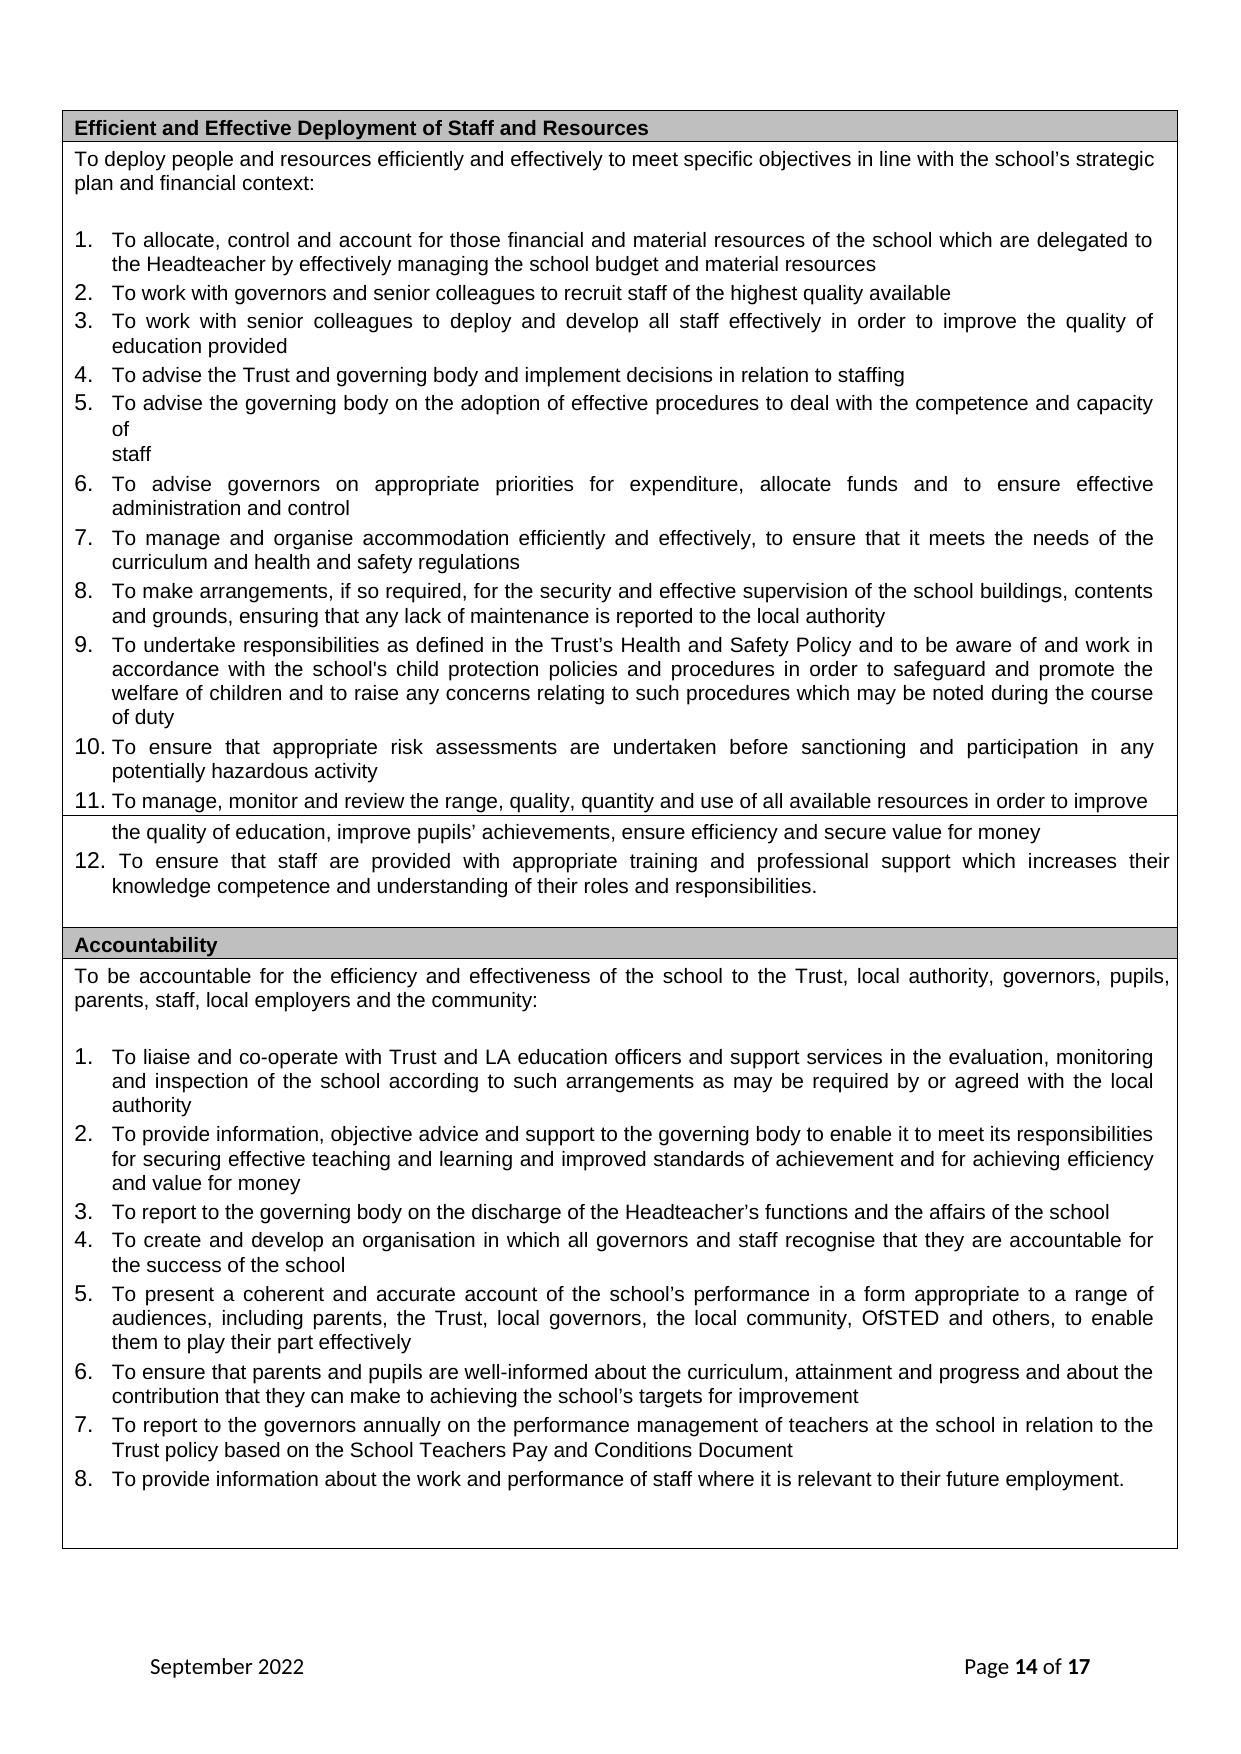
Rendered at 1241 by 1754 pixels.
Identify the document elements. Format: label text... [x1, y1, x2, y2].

table_header Efficient and Effective Deployment of Staff and Resources [63, 111, 1177, 141]
table_cell Accountability [63, 928, 1177, 958]
table_cell To be accountable for the efficiency and effectiveness of the school to the Trust, local authority, governors, pupils, parents, staff, local employers and the community: To liaise and co-operate with Trust and LA education officers and support services in the evaluation, monitoring and inspection of the school according to such arrangements as may be required by or agreed with the local authority To provide information, objective advice and support to the governing body to enable it to meet its responsibilities for securing effective teaching and learning and improved standards of achievement and for achieving efficiency and value for money To report to the governing body on the discharge of the Headteacher’s functions and the affairs of the school To create and develop an organisation in which all governors and staff recognise that they are accountable for the success of the school To present a coherent and accurate account of the school’s performance in a form appropriate to a range of audiences, including parents, the Trust, local governors, the local community, OfSTED and others, to enable them to play their part effectively To ensure that parents and pupils are well-informed about the curriculum, attainment and progress and about the contribution that they can make to achieving the school’s targets for improvement To report to the governors annually on the performance management of teachers at the school in relation to the Trust policy based on the School Teachers Pay and Conditions Document To provide information about the work and performance of staff where it is relevant to their future employment. [63, 959, 1177, 1547]
table_cell To deploy people and resources efficiently and effectively to meet specific objectives in line with the school’s strategic plan and financial context: To allocate, control and account for those financial and material resources of the school which are delegated to the Headteacher by effectively managing the school budget and material resources To work with governors and senior colleagues to recruit staff of the highest quality available To work with senior colleagues to deploy and develop all staff effectively in order to improve the quality of education provided To advise the Trust and governing body and implement decisions in relation to staffing To advise the governing body on the adoption of effective procedures to deal with the competence and capacity of staff To advise governors on appropriate priorities for expenditure, allocate funds and to ensure effective administration and control To manage and organise accommodation efficiently and effectively, to ensure that it meets the needs of the curriculum and health and safety regulations To make arrangements, if so required, for the security and effective supervision of the school buildings, contents and grounds, ensuring that any lack of maintenance is reported to the local authority To undertake responsibilities as defined in the Trust’s Health and Safety Policy and to be aware of and work in accordance with the school's child protection policies and procedures in order to safeguard and promote the welfare of children and to raise any concerns relating to such procedures which may be noted during the course of duty To ensure that appropriate risk assessments are undertaken before sanctioning and participation in any potentially hazardous activity To manage, monitor and review the range, quality, quantity and use of all available resources in order to improve [63, 142, 1177, 814]
table_cell the quality of education, improve pupils’ achievements, ensure efficiency and secure value for money 12. To ensure that staff are provided with appropriate training and professional support which increases their knowledge competence and understanding of their roles and responsibilities. [63, 816, 1177, 927]
